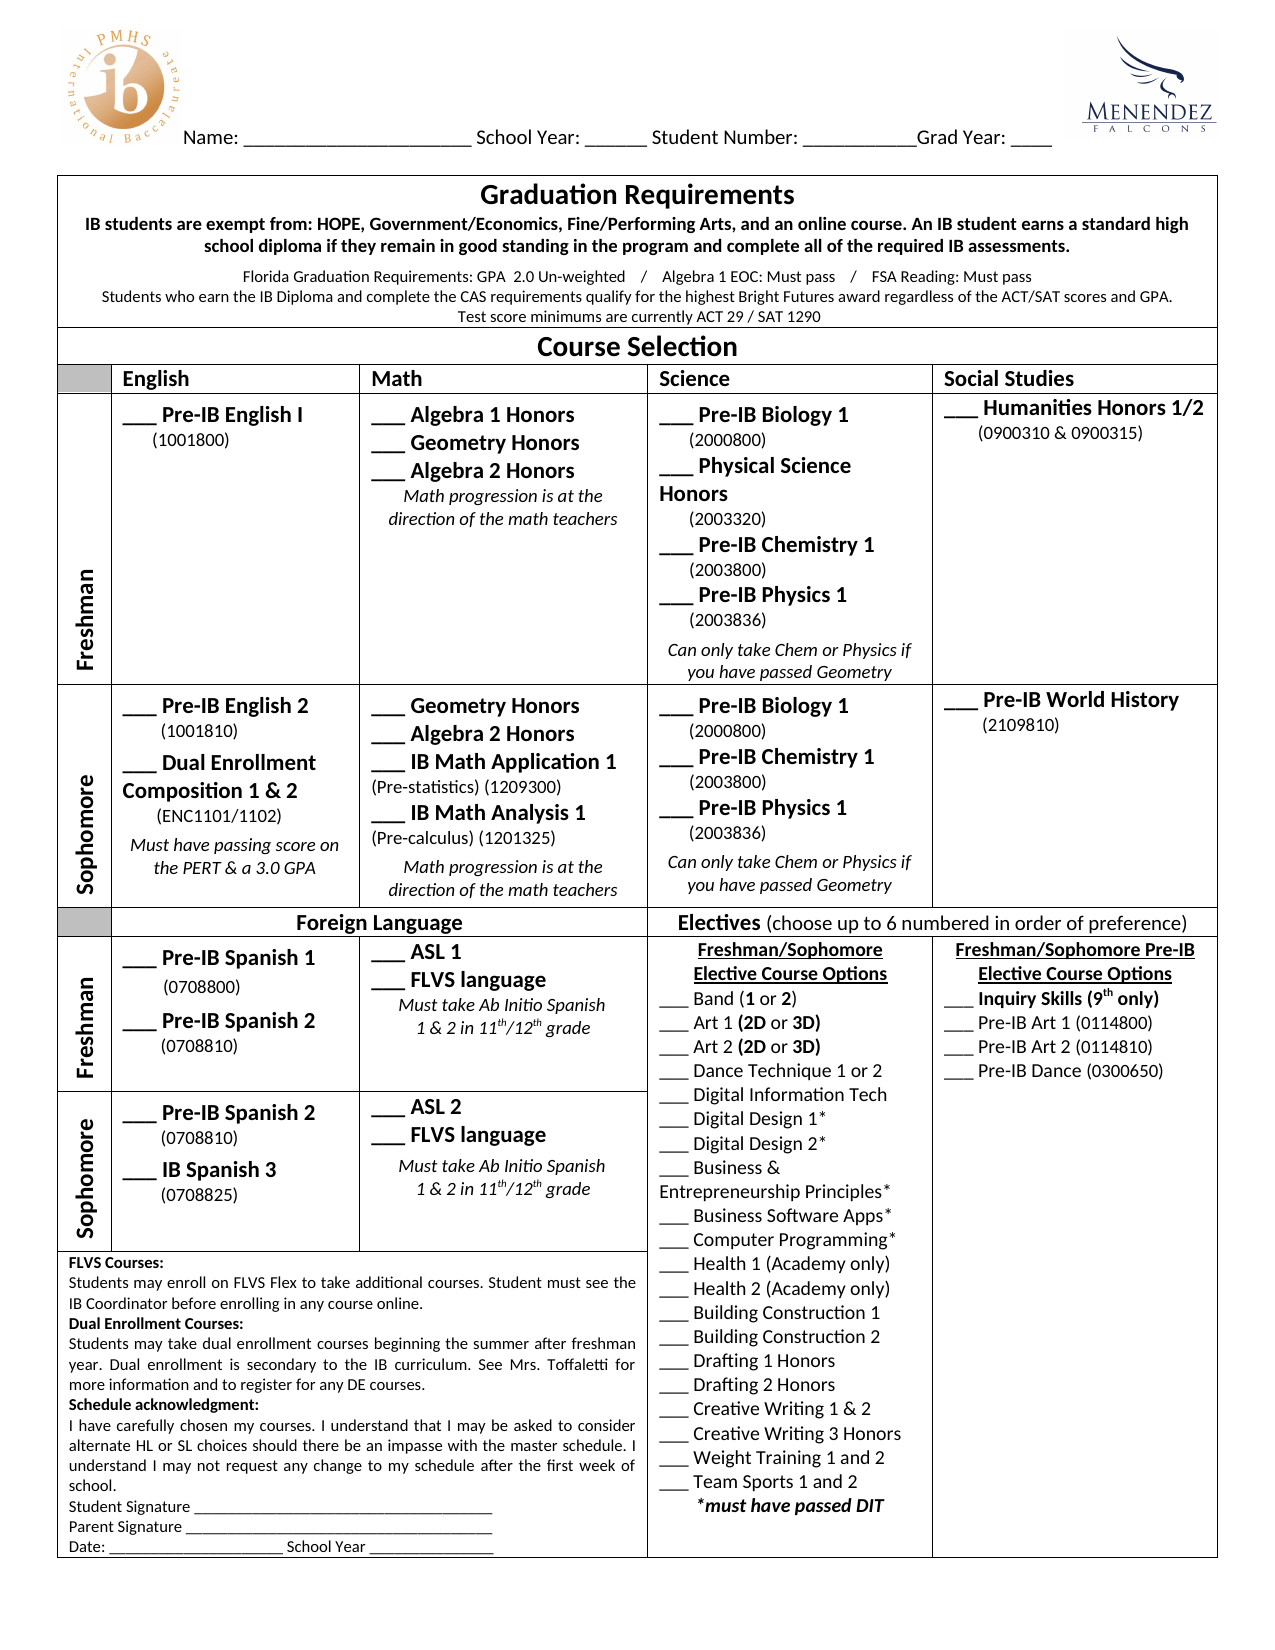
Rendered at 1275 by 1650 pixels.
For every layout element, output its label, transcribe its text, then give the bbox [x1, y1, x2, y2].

picture [62, 28, 183, 145]
table_cell ___ Pre-IB English 2 (1001810) ___ Dual Enrollment Composition 1 & 2 (ENC1101/1102) Must have passing score on the PERT & a 3.0 GPA [112, 685, 359, 907]
table_cell [58, 365, 111, 392]
table_cell Freshman [58, 937, 111, 1091]
table_cell English [112, 365, 359, 392]
table_header Graduation Requirements IB students are exempt from: HOPE, Government/Economics, Fine/Performing Arts, and an online course. An IB student earns a standard high school diploma if they remain in good standing in the program and complete all of the required IB assessments. Florida Graduation Requirements: GPA 2.0 Un-weighted / Algebra 1 EOC: Must pass / FSA Reading: Must pass Students who earn the IB Diploma and complete the CAS requirements qualify for the highest Bright Futures award regardless of the ACT/SAT scores and GPA. Test score minimums are currently ACT 29 / SAT 1290 [58, 176, 1217, 327]
table_cell ___ Pre-IB English I (1001800) [112, 394, 359, 684]
table_cell Science [648, 365, 932, 392]
table_cell FLVS Courses: Students may enroll on FLVS Flex to take additional courses. Student must see the IB Coordinator before enrolling in any course online. Dual Enrollment Courses: Students may take dual enrollment courses beginning the summer after freshman year. Dual enrollment is secondary to the IB curriculum. See Mrs. Toffaletti for more information and to register for any DE courses. Schedule acknowledgment: I have carefully chosen my courses. I understand that I may be asked to consider alternate HL or SL choices should there be an impasse with the master schedule. I understand I may not request any change to my schedule after the first week of school. Student Signature ____________________________________ Parent Signature _____________________________________ Date: _____________________ School Year _______________ [58, 1252, 647, 1557]
table_cell ___ Pre-IB Spanish 1 (0708800) ___ Pre-IB Spanish 2 (0708810) [112, 937, 359, 1091]
table_cell Electives (choose up to 6 numbered in order of preference) [648, 908, 1217, 936]
table_cell Freshman/Sophomore Elective Course Options ___ Band (1 or 2) ___ Art 1 (2D or 3D) ___ Art 2 (2D or 3D) ___ Dance Technique 1 or 2 ___ Digital Information Tech ___ Digital Design 1* ___ Digital Design 2* ___ Business & Entrepreneurship Principles* ___ Business Software Apps* ___ Computer Programming* ___ Health 1 (Academy only) ___ Health 2 (Academy only) ___ Building Construction 1 ___ Building Construction 2 ___ Drafting 1 Honors ___ Drafting 2 Honors ___ Creative Writing 1 & 2 ___ Creative Writing 3 Honors ___ Weight Training 1 and 2 ___ Team Sports 1 and 2 *must have passed DIT [648, 937, 932, 1557]
table_cell Freshman/Sophomore Pre-IB Elective Course Options ___ Inquiry Skills (9th only) ___ Pre-IB Art 1 (0114800) ___ Pre-IB Art 2 (0114810) ___ Pre-IB Dance (0300650) [933, 937, 1217, 1557]
table_cell Sophomore [58, 685, 111, 907]
table_cell Sophomore [58, 1092, 111, 1251]
table_cell Social Studies [933, 365, 1217, 392]
table_cell Foreign Language [112, 908, 647, 936]
picture [1064, 29, 1218, 139]
table_cell Freshman [58, 394, 111, 684]
table_cell Course Selection [58, 328, 1217, 363]
table_cell ___ Pre-IB Biology 1 (2000800) ___ Physical Science Honors (2003320) ___ Pre-IB Chemistry 1 (2003800) ___ Pre-IB Physics 1 (2003836) Can only take Chem or Physics if you have passed Geometry [648, 394, 932, 684]
table_cell ___ Humanities Honors 1/2 (0900310 & 0900315) [933, 394, 1217, 684]
table_cell ___ Algebra 1 Honors ___ Geometry Honors ___ Algebra 2 Honors Math progression is at the direction of the math teachers [360, 394, 647, 684]
table_cell Math [360, 365, 647, 392]
table_cell ___ Pre-IB Biology 1 (2000800) ___ Pre-IB Chemistry 1 (2003800) ___ Pre-IB Physics 1 (2003836) Can only take Chem or Physics if you have passed Geometry [648, 685, 932, 907]
table_cell [58, 908, 111, 936]
table_cell ___ Pre-IB World History (2109810) [933, 685, 1217, 907]
table_cell ___ Geometry Honors ___ Algebra 2 Honors ___ IB Math Application 1 (Pre-statistics) (1209300) ___ IB Math Analysis 1 (Pre-calculus) (1201325) Math progression is at the direction of the math teachers [360, 685, 647, 907]
table_cell ___ ASL 1 ___ FLVS language Must take Ab Initio Spanish 1 & 2 in 11th/12th grade [360, 937, 647, 1091]
table_cell ___ ASL 2 ___ FLVS language Must take Ab Initio Spanish 1 & 2 in 11th/12th grade [360, 1092, 647, 1251]
table_cell ___ Pre-IB Spanish 2 (0708810) ___ IB Spanish 3 (0708825) [112, 1092, 359, 1251]
